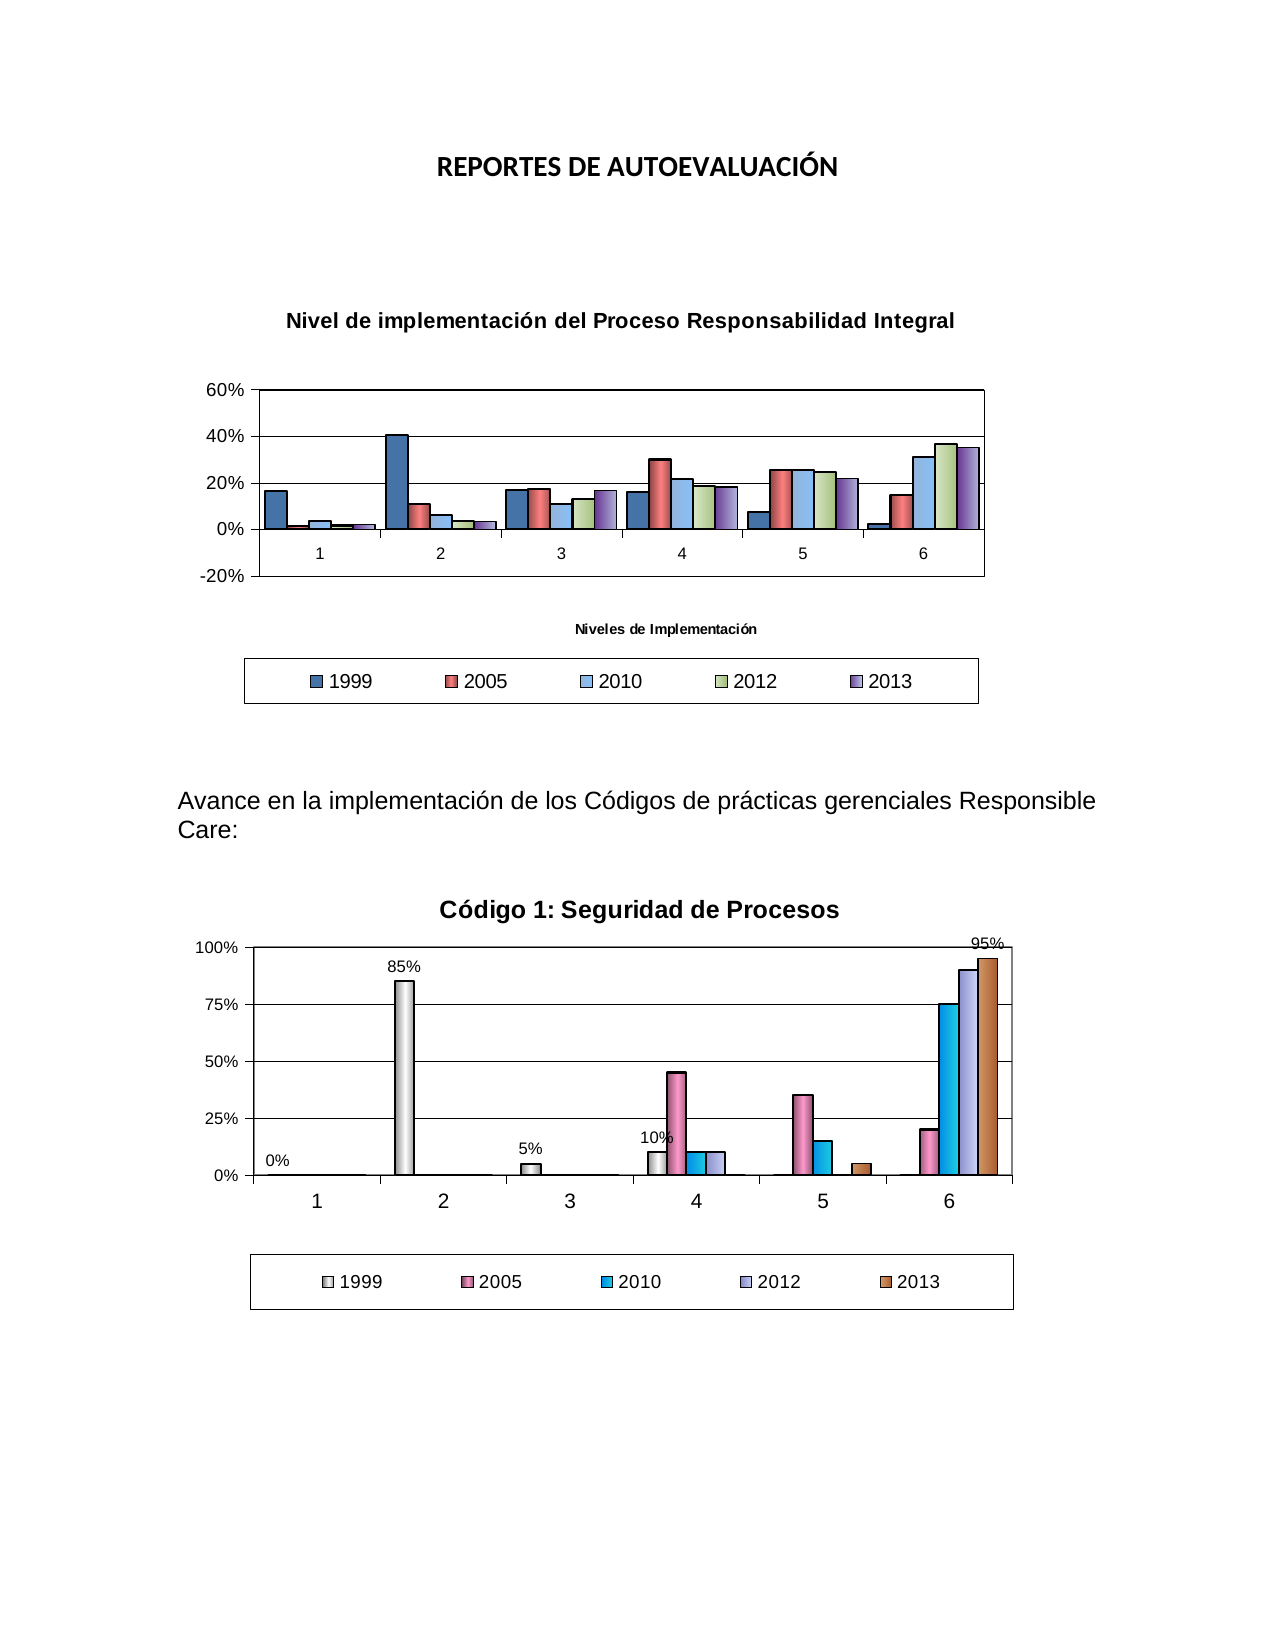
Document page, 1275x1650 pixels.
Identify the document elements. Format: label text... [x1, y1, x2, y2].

text REPORTES DE AUTOEVALUACIÓN [177, 148, 1098, 183]
text Avance en la implementación de los Códigos de prácticas gerenciales Responsible Care: [177, 786, 1098, 844]
